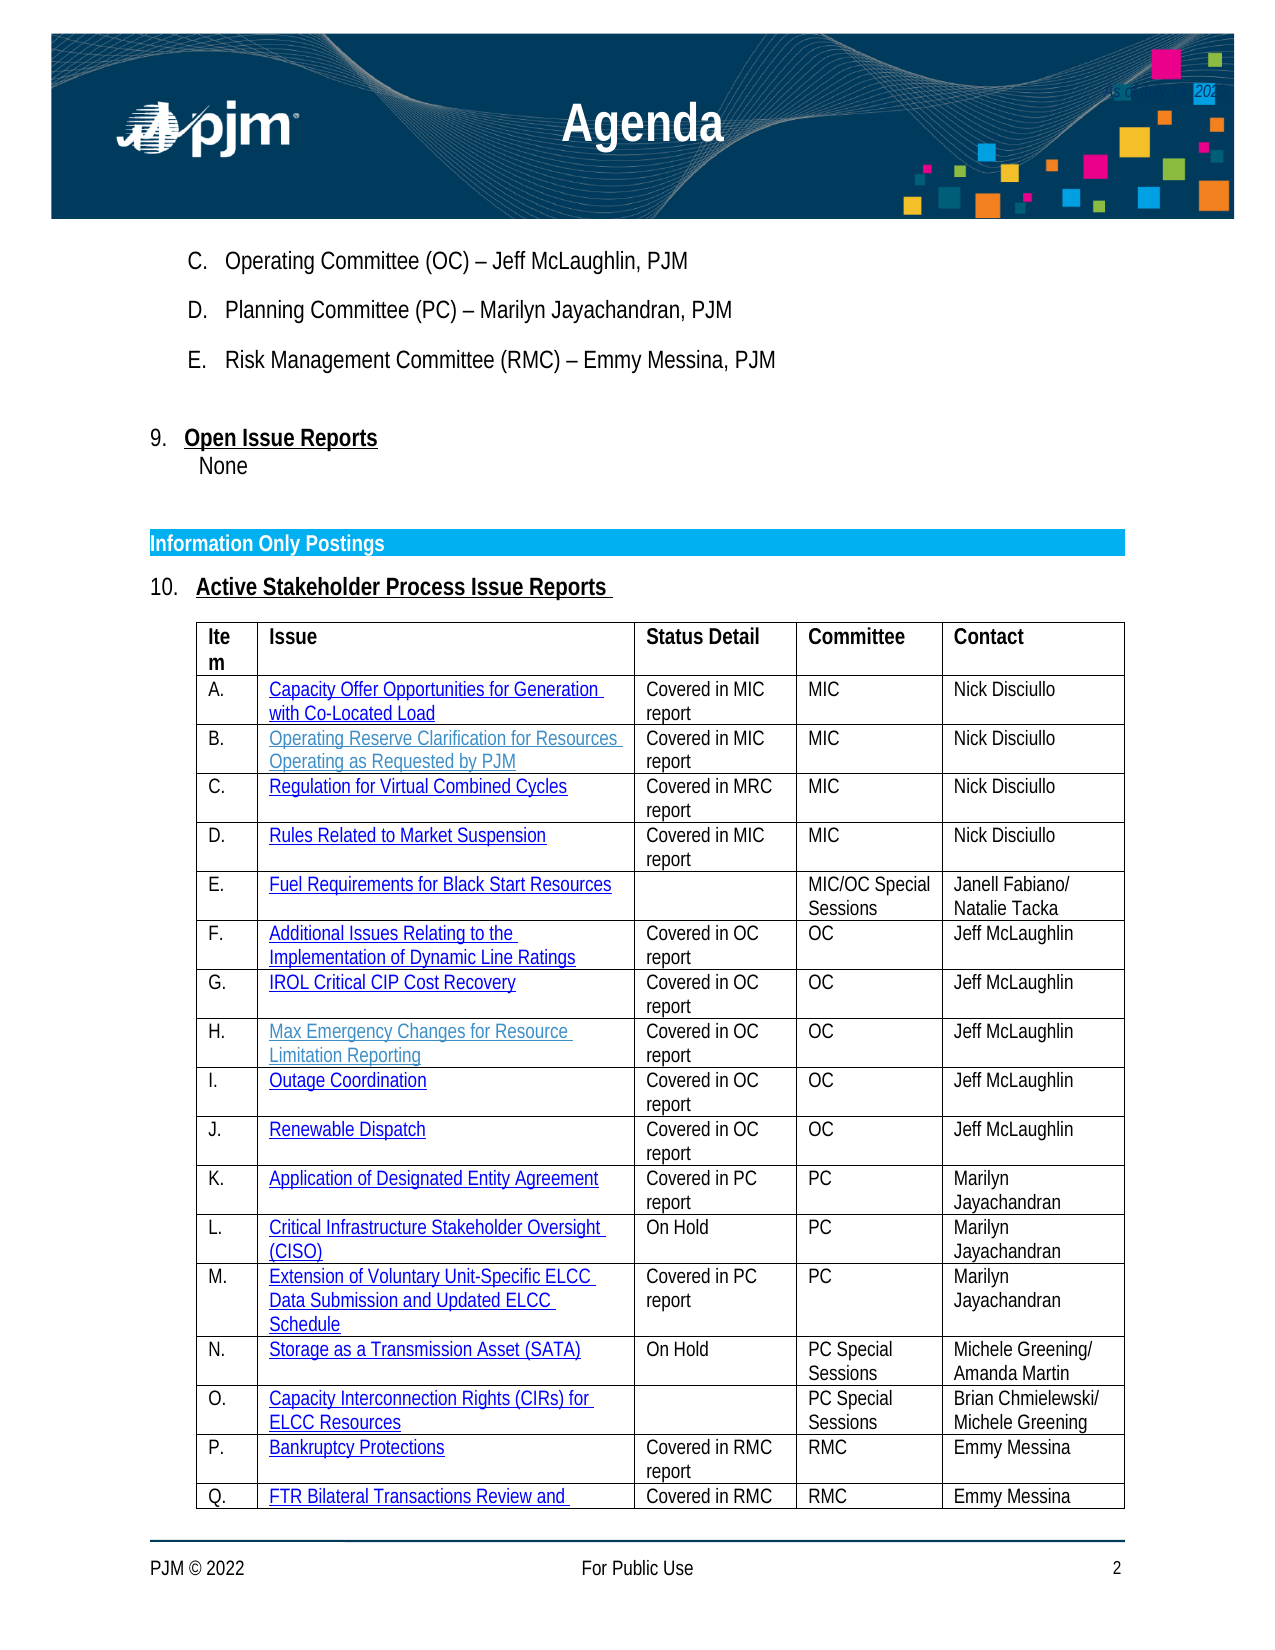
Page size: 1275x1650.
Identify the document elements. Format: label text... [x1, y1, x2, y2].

picture [51, 32, 1235, 219]
table_cell PC [797, 1166, 942, 1214]
table_cell Bankruptcy Protections [258, 1435, 634, 1483]
table_cell Nick Disciullo [943, 676, 1124, 724]
table_cell Application of Designated Entity Agreement [258, 1166, 634, 1214]
table_header Item [197, 623, 257, 675]
table_cell PC Special Sessions [797, 1386, 942, 1434]
table_cell OC [797, 921, 942, 969]
table_cell OC [797, 1019, 942, 1067]
table_cell OC [797, 970, 942, 1018]
table_cell N. [197, 1337, 257, 1385]
table_cell Capacity Offer Opportunities for Generation with Co-Located Load [258, 676, 634, 724]
table_cell Covered in PC report [635, 1264, 796, 1336]
table_cell PC [797, 1215, 942, 1263]
table_cell Jeff McLaughlin [943, 921, 1124, 969]
table_cell Emmy Messina [943, 1484, 1124, 1508]
list Operating Committee (OC) – Jeff McLaughlin, PJM [187, 246, 1125, 274]
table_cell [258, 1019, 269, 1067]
table_cell Covered in MIC report [635, 823, 796, 871]
table_cell Michele Greening/ Amanda Martin [943, 1337, 1124, 1385]
table_cell RMC [797, 1484, 942, 1508]
table_cell FTR Bilateral Transactions Review and Reporting Requirements [258, 1484, 634, 1508]
table_cell D. [197, 823, 257, 871]
table_cell RMC [797, 1435, 942, 1483]
table_cell Covered in PC report [635, 1166, 796, 1214]
table_cell M. [197, 1264, 257, 1336]
table_cell Max Emergency Changes for Resource Limitation Reporting [421, 1019, 634, 1067]
table_cell MIC/OC Special Sessions [797, 872, 942, 920]
table_cell G. [197, 970, 257, 1018]
table_cell Covered in MIC report [635, 725, 796, 773]
table_cell Renewable Dispatch [258, 1117, 634, 1165]
table_cell Covered in OC report [635, 1068, 796, 1116]
table_cell A. [197, 676, 257, 724]
table_cell Capacity Interconnection Rights (CIRs) for ELCC Resources [258, 1386, 634, 1434]
table_cell Regulation for Virtual Combined Cycles [258, 774, 634, 822]
table_cell Covered in MRC report [635, 774, 796, 822]
table_cell Jeff McLaughlin [943, 1068, 1124, 1116]
table_cell OC [797, 1117, 942, 1165]
table_cell Covered in OC report [635, 970, 796, 1018]
list 9. Open Issue Reports None [150, 423, 1125, 509]
table_cell F. [197, 921, 257, 969]
table_cell Jeff McLaughlin [943, 1117, 1124, 1165]
table_cell Nick Disciullo [943, 725, 1124, 773]
table_cell B. [197, 725, 257, 773]
table_cell Covered in OC report [635, 921, 796, 969]
list 10. Active Stakeholder Process Issue Reports [150, 572, 1125, 601]
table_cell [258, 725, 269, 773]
table_cell PC [797, 1264, 942, 1336]
table_cell Brian Chmielewski/ Michele Greening [943, 1386, 1124, 1434]
table_cell J. [197, 1117, 257, 1165]
table_cell Covered in OC report [635, 1117, 796, 1165]
table_cell Marilyn Jayachandran [943, 1166, 1124, 1214]
table_cell Marilyn Jayachandran [943, 1264, 1124, 1336]
list Risk Management Committee (RMC) – Emmy Messina, PJM [187, 344, 1125, 402]
table_cell Jeff McLaughlin [943, 1019, 1124, 1067]
table_cell Covered in MIC report [635, 676, 796, 724]
table_cell Covered in OC report [635, 1019, 796, 1067]
table_cell Covered in RMC report [635, 1484, 796, 1508]
table_cell MIC [797, 774, 942, 822]
table_cell C. [197, 774, 257, 822]
table_header Committee [797, 623, 942, 675]
table_cell Nick Disciullo [943, 823, 1124, 871]
table_cell Operating Reserve Clarification for Resources Operating as Requested by PJM [516, 725, 634, 773]
table_cell L. [197, 1215, 257, 1263]
table_cell PC Special Sessions [797, 1337, 942, 1385]
table_cell Outage Coordination [258, 1068, 634, 1116]
table_cell P. [197, 1435, 257, 1483]
table_cell Jeff McLaughlin [943, 970, 1124, 1018]
table_cell Covered in RMC report [635, 1435, 796, 1483]
table_cell OC [797, 1068, 942, 1116]
table_cell Fuel Requirements for Black Start Resources [258, 872, 634, 920]
table_header Issue [258, 623, 634, 675]
table_header Status Detail [635, 623, 796, 675]
table_cell On Hold [635, 1337, 796, 1385]
table_cell Janell Fabiano/ Natalie Tacka [943, 872, 1124, 920]
table_cell MIC [797, 823, 942, 871]
table_cell MIC [797, 676, 942, 724]
table_cell I. [197, 1068, 257, 1116]
table_cell E. [197, 872, 257, 920]
table_cell Emmy Messina [943, 1435, 1124, 1483]
table_cell [635, 1386, 796, 1434]
table_header Contact [943, 623, 1124, 675]
table_cell O. [197, 1386, 257, 1434]
table_cell Rules Related to Market Suspension [258, 823, 634, 871]
table_cell Extension of Voluntary Unit-Specific ELCC Data Submission and Updated ELCC Schedule [258, 1264, 634, 1336]
table_cell Q. [197, 1484, 257, 1508]
table_cell MIC [797, 725, 942, 773]
table_cell Additional Issues Relating to the Implementation of Dynamic Line Ratings [258, 921, 634, 969]
table_cell K. [197, 1166, 257, 1214]
list Planning Committee (PC) – Marilyn Jayachandran, PJM [187, 295, 1125, 324]
table_cell Marilyn Jayachandran [943, 1215, 1124, 1263]
subtitle Information Only Postings [150, 529, 1125, 556]
table_cell [635, 872, 796, 920]
table_cell IROL Critical CIP Cost Recovery [258, 970, 634, 1018]
table_cell On Hold [635, 1215, 796, 1263]
table_cell Nick Disciullo [943, 774, 1124, 822]
table_cell H. [197, 1019, 257, 1067]
table_cell Storage as a Transmission Asset (SATA) [258, 1337, 634, 1385]
table_cell Critical Infrastructure Stakeholder Oversight (CISO) [258, 1215, 634, 1263]
